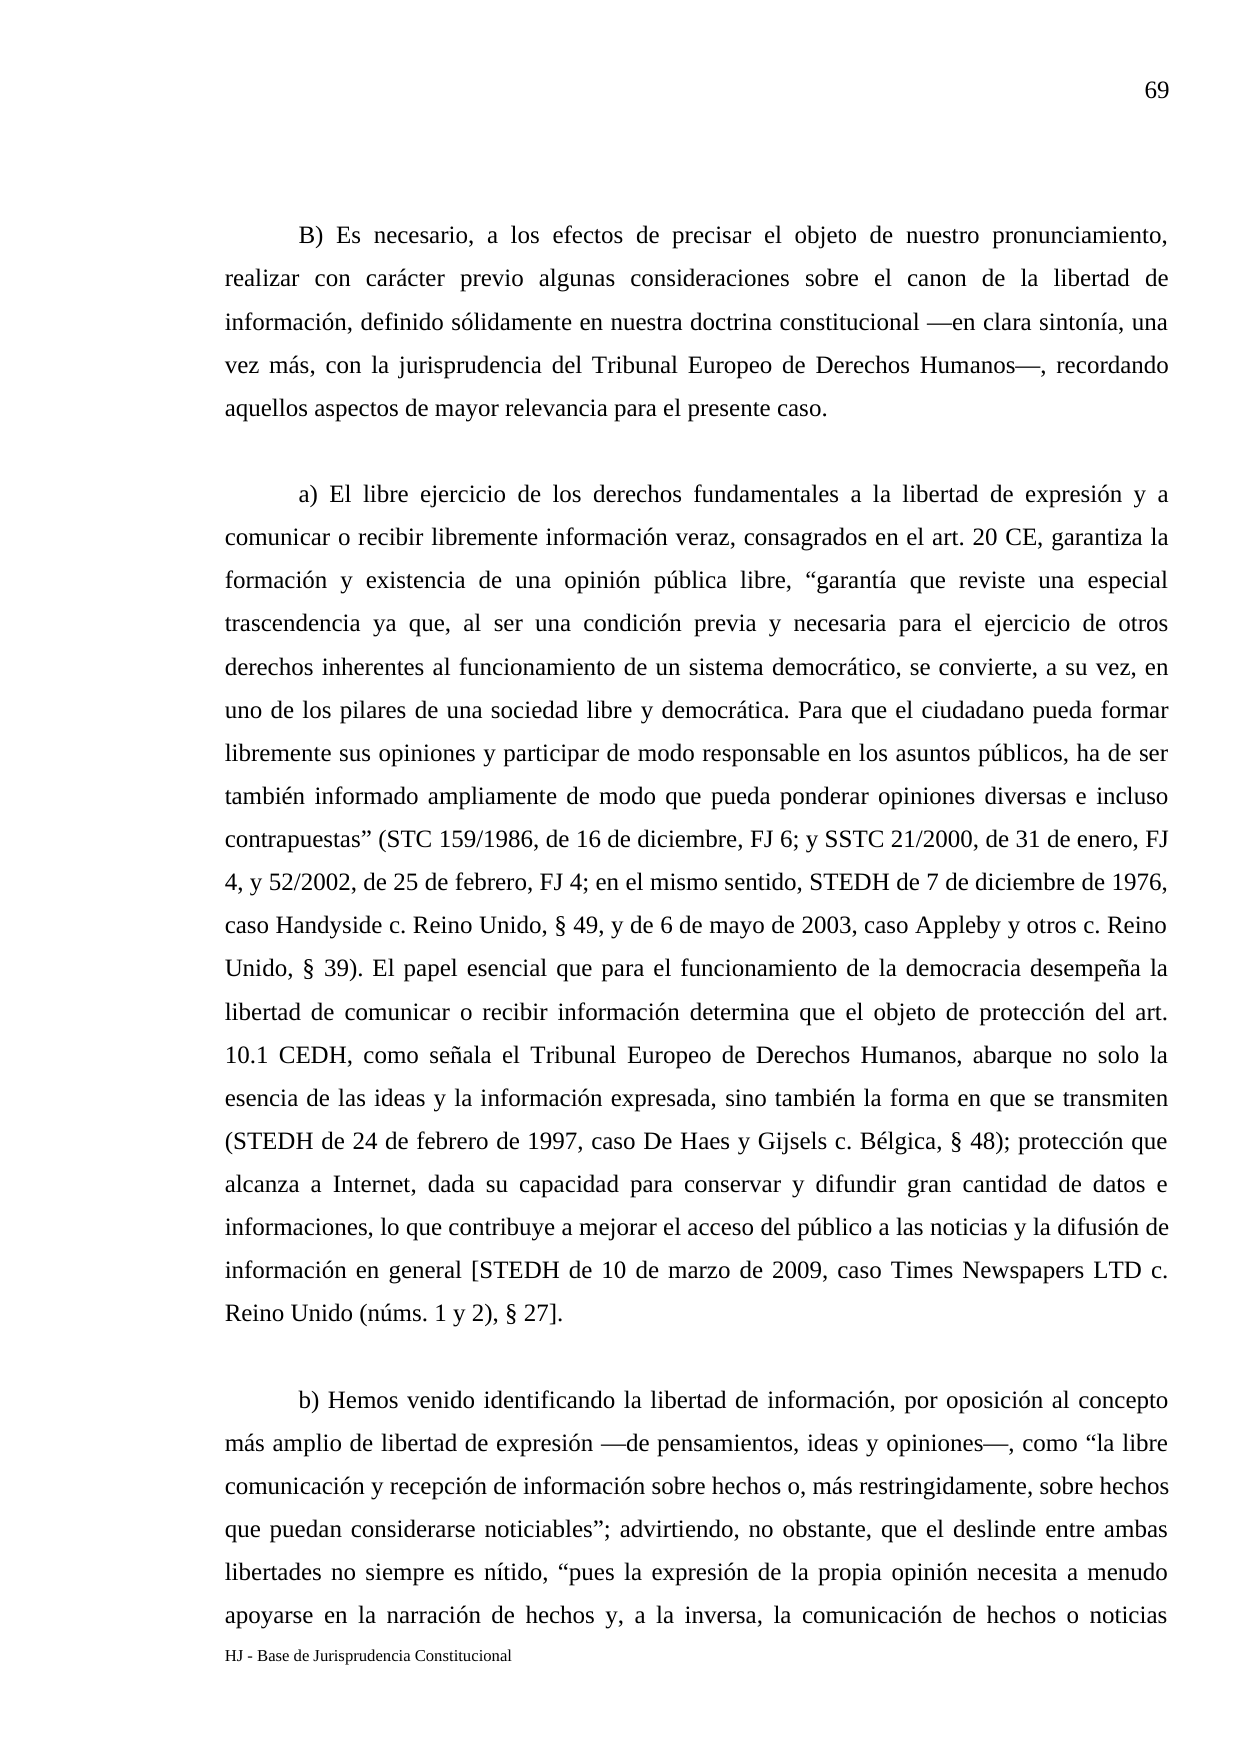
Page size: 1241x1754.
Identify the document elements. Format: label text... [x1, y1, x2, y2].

text B) Es necesario, a los efectos de precisar el objeto de nuestro pronunciamiento, realizar con carácter previo algunas consideraciones sobre el canon de la libertad de información, definido sólidamente en nuestra doctrina constitucional —en clara sintonía, una vez más, con la jurisprudencia del Tribunal Europeo de Derechos Humanos—, recordando aquellos aspectos de mayor relevancia para el presente caso. [224, 220, 1169, 422]
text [224, 1385, 1169, 1629]
text a) El libre ejercicio de los derechos fundamentales a la libertad de expresión y a comunicar o recibir libremente información veraz, consagrados en el art. 20 CE, garantiza la formación y existencia de una opinión pública libre, “garantía que reviste una especial trascendencia ya que, al ser una condición previa y necesaria para el ejercicio de otros derechos inherentes al funcionamiento de un sistema democrático, se convierte, a su vez, en uno de los pilares de una sociedad libre y democrática. Para que el ciudadano pueda formar libremente sus opiniones y participar de modo responsable en los asuntos públicos, ha de ser también informado ampliamente de modo que pueda ponderar opiniones diversas e incluso contrapuestas” (STC 159/1986, de 16 de diciembre, FJ 6; y SSTC 21/2000, de 31 de enero, FJ 4, y 52/2002, de 25 de febrero, FJ 4; en el mismo sentido, STEDH de 7 de diciembre de 1976, caso Handyside c. Reino Unido, § 49, y de 6 de mayo de 2003, caso Appleby y otros c. Reino Unido, § 39). El papel esencial que para el funcionamiento de la democracia desempeña la libertad de comunicar o recibir información determina que el objeto de protección del art. 10.1 CEDH, como señala el Tribunal Europeo de Derechos Humanos, abarque no solo la esencia de las ideas y la información expresada, sino también la forma en que se transmiten (STEDH de 24 de febrero de 1997, caso De Haes y Gijsels c. Bélgica, § 48); protección que alcanza a Internet, dada su capacidad para conservar y difundir gran cantidad de datos e informaciones, lo que contribuye a mejorar el acceso del público a las noticias y la difusión de información en general [STEDH de 10 de marzo de 2009, caso Times Newspapers LTD c. Reino Unido (núms. 1 y 2), § 27]. [224, 479, 1169, 1327]
